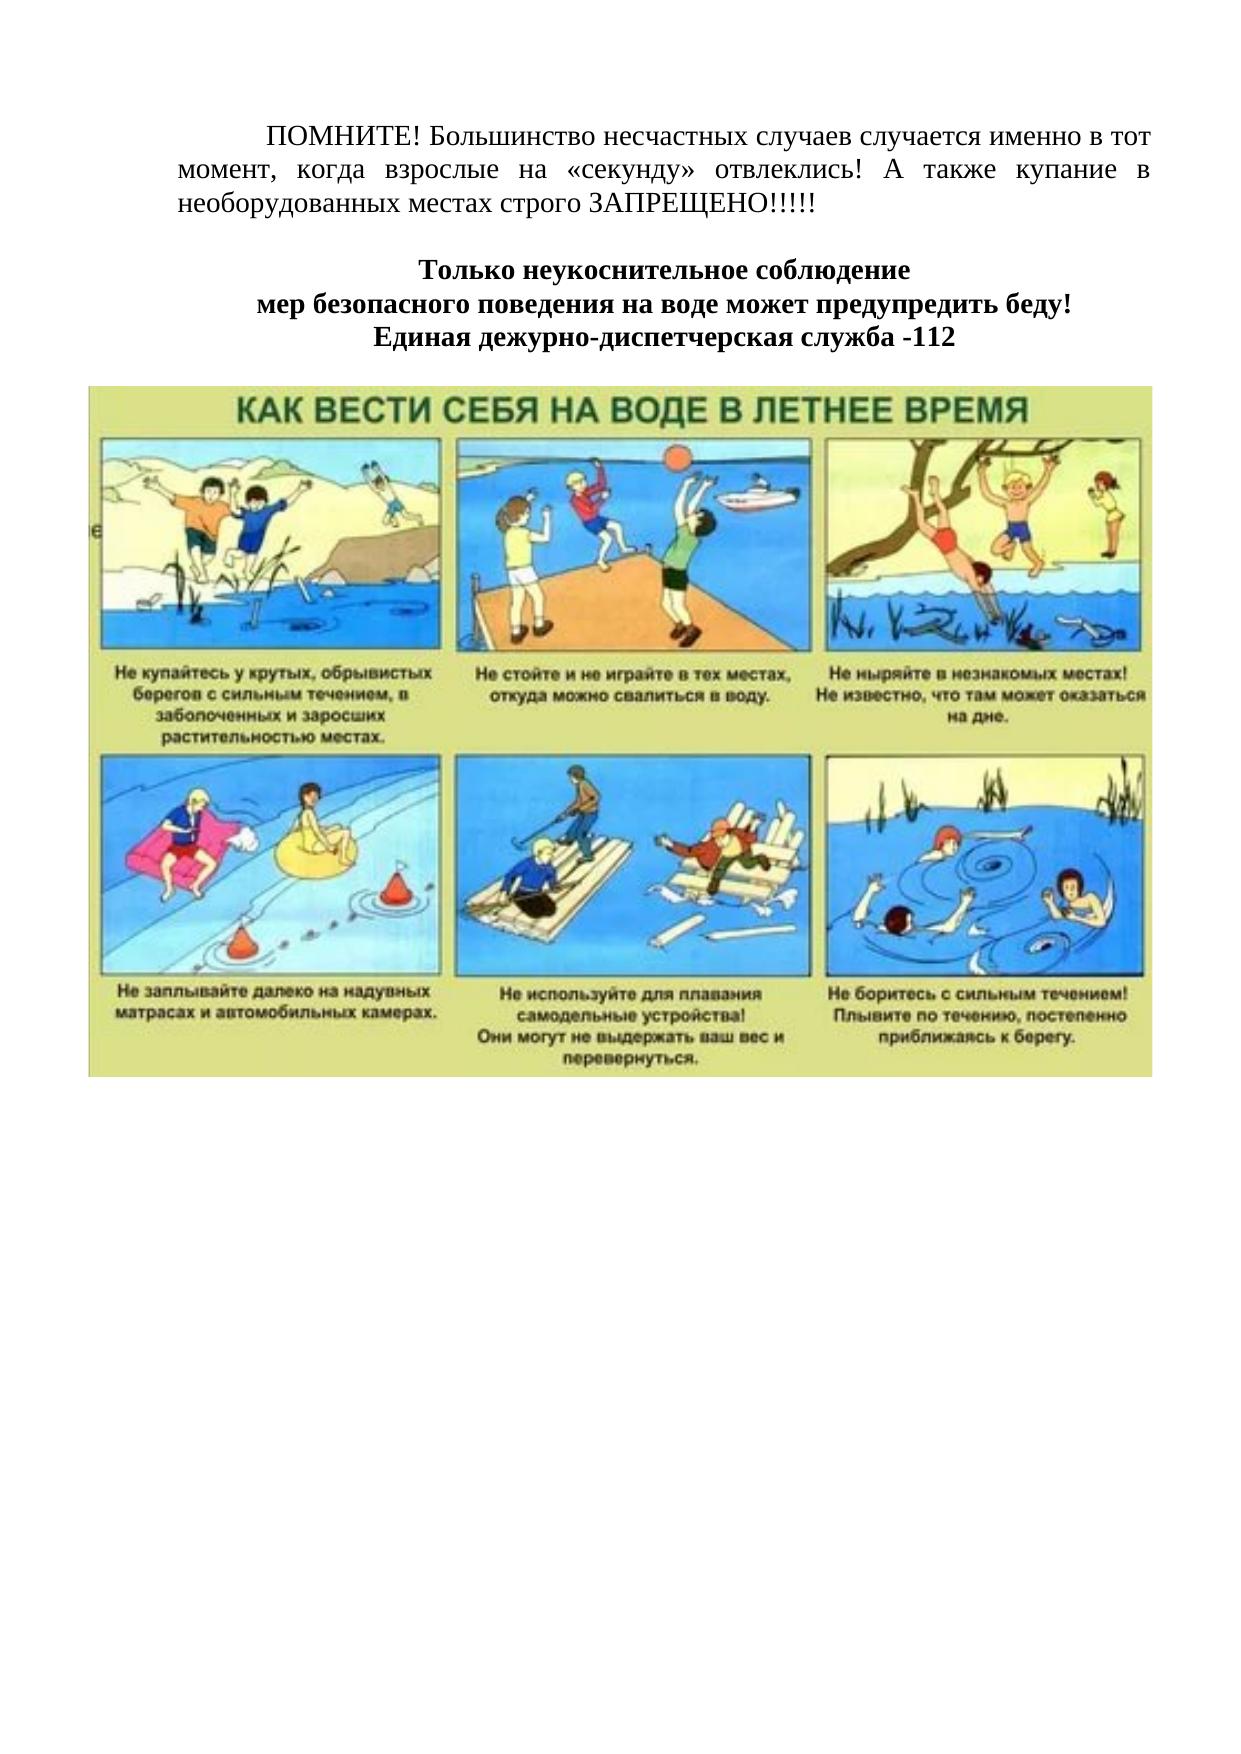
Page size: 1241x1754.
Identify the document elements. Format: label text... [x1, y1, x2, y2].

text Только неукоснительное соблюдение [177, 252, 1152, 286]
picture [88, 386, 1153, 1077]
text Единая дежурно-диспетчерская служба -112 [177, 319, 1152, 353]
text ПОМНИТЕ! Большинство несчастных случаев случается именно в тот момент, когда взрослые на «секунду» отвлеклись! А также купание в необорудованных местах строго ЗАПРЕЩЕНО!!!!! [177, 118, 1152, 219]
text мер безопасного поведения на воде может предупредить беду! [177, 286, 1152, 319]
